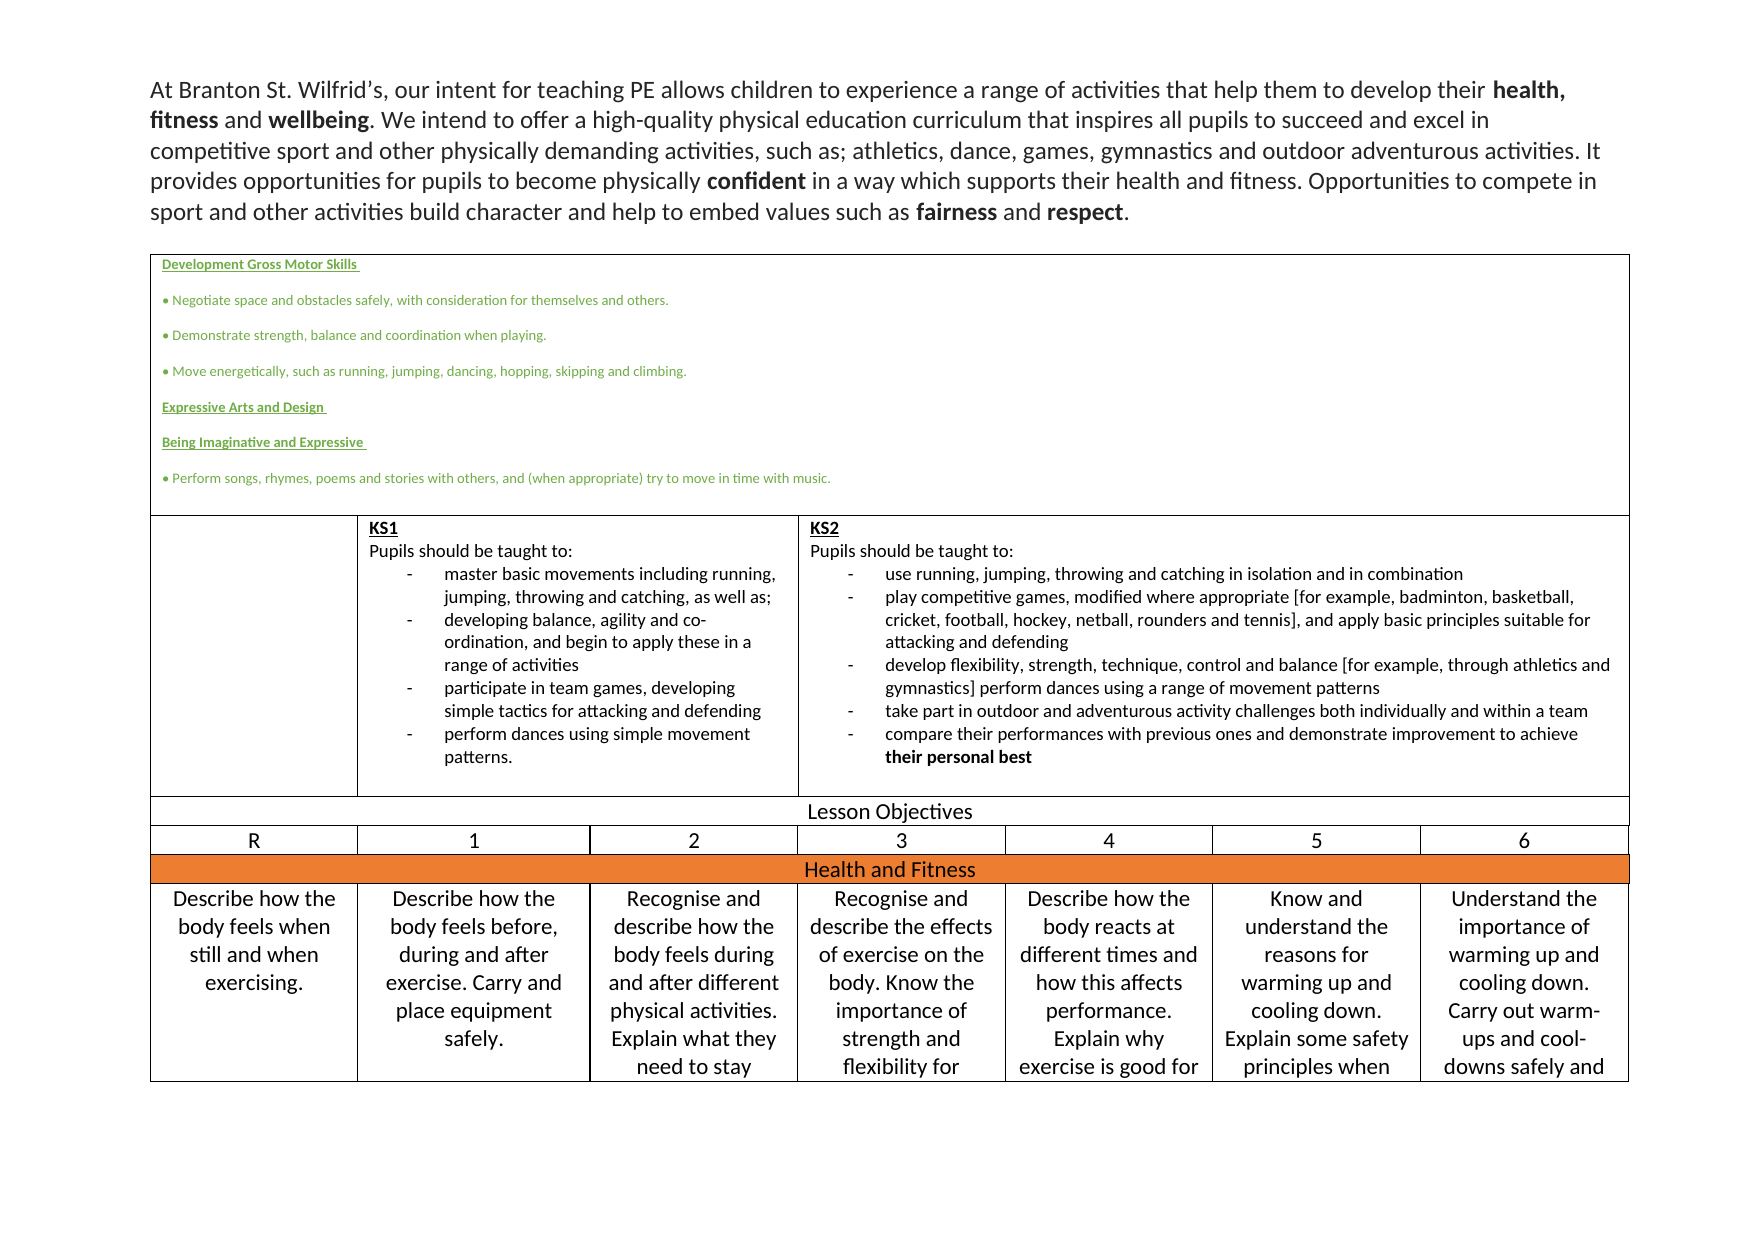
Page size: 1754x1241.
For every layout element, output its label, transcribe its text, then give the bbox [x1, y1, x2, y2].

table_cell Health and Fitness [151, 855, 1629, 883]
table_cell 6 [1421, 826, 1628, 854]
table_cell 4 [1006, 826, 1212, 854]
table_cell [1006, 884, 1212, 1081]
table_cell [1421, 884, 1628, 1081]
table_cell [358, 884, 589, 1081]
table_cell [151, 516, 357, 796]
table_cell 3 [798, 826, 1005, 854]
table_cell R [151, 826, 357, 854]
table_cell KS2 Pupils should be taught to: use running, jumping, throwing and catching in isolation and in combination play competitive games, modified where appropriate [for example, badminton, basketball, cricket, football, hockey, netball, rounders and tennis], and apply basic principles suitable for attacking and defending develop flexibility, strength, technique, control and balance [for example, through athletics and gymnastics] perform dances using a range of movement patterns take part in outdoor and adventurous activity challenges both individually and within a team compare their performances with previous ones and demonstrate improvement to achieve their personal best [799, 516, 1629, 796]
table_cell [151, 255, 1629, 515]
table_cell 2 [591, 826, 797, 854]
table_cell Lesson Objectives [151, 797, 1629, 825]
table_cell 5 [1213, 826, 1420, 854]
table_cell 1 [358, 826, 589, 854]
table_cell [798, 884, 1005, 1081]
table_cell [591, 884, 797, 1081]
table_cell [1213, 884, 1420, 1081]
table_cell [151, 884, 357, 1081]
table_cell KS1 Pupils should be taught to: master basic movements including running, jumping, throwing and catching, as well as; developing balance, agility and co-ordination, and begin to apply these in a range of activities participate in team games, developing simple tactics for attacking and defending perform dances using simple movement patterns. [358, 516, 798, 796]
